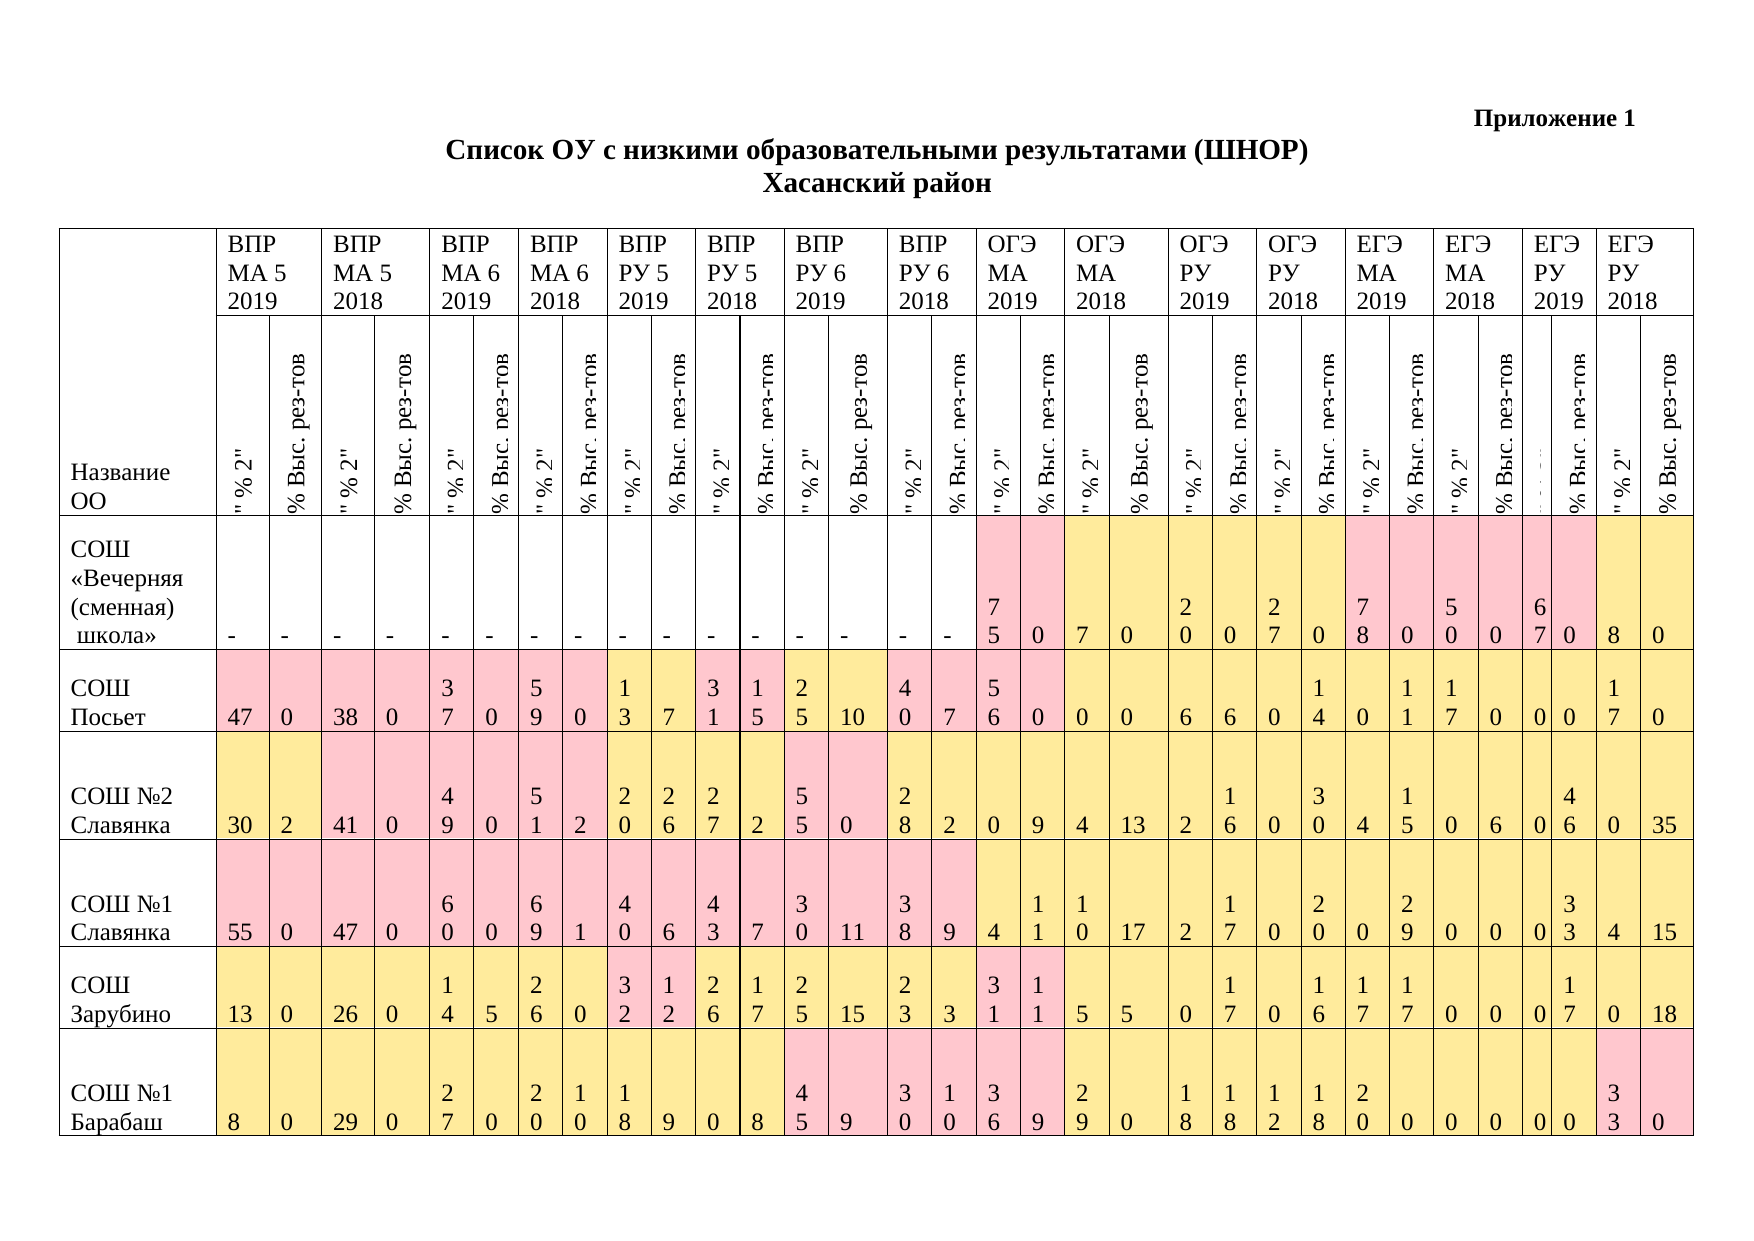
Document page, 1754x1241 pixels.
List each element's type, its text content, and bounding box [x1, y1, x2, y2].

table_cell 18 [1302, 1029, 1345, 1135]
table_header ЕГЭ МА 2018 [1434, 229, 1522, 315]
table_cell 7 [1065, 516, 1109, 649]
table_cell 50 [1434, 516, 1478, 649]
table_cell 38 [322, 650, 374, 731]
table_cell 29 [1390, 840, 1433, 946]
table_cell 6 [652, 840, 695, 946]
table_cell 3 [932, 947, 976, 1027]
table_cell 17 [1110, 840, 1168, 946]
table_cell 0 [1479, 840, 1522, 946]
table_cell " % 2" [1065, 316, 1109, 515]
table_cell 0 [1479, 947, 1522, 1027]
text Приложение 1 [118, 103, 1636, 132]
table_cell - [375, 516, 429, 649]
table_cell 0 [474, 732, 518, 838]
table_cell " % 2" [519, 316, 562, 515]
table_header ЕГЭ РУ 2019 [1523, 229, 1596, 315]
table_cell 26 [519, 947, 562, 1027]
table_cell 2 [741, 732, 784, 838]
table_cell 8 [1597, 516, 1640, 649]
table_cell % Выс. рез-тов [563, 316, 607, 515]
table_cell 47 [217, 650, 269, 731]
table_cell 25 [785, 650, 828, 731]
table_cell 38 [888, 840, 931, 946]
table_cell 78 [1346, 516, 1389, 649]
table_cell - [270, 516, 321, 649]
table_cell 26 [652, 732, 695, 838]
table_cell 0 [270, 840, 321, 946]
table_cell 75 [977, 516, 1020, 649]
table_cell 9 [1021, 1029, 1064, 1135]
table_cell 16 [1302, 947, 1345, 1027]
table_cell 0 [829, 732, 887, 838]
table_cell 0 [270, 947, 321, 1027]
table_cell 0 [1523, 1029, 1551, 1135]
table_cell 45 [785, 1029, 828, 1135]
table_cell " % 2" [977, 316, 1020, 515]
table_cell % Выс. рез-тов [1021, 316, 1064, 515]
table_cell 7 [652, 650, 695, 731]
table_cell 0 [1552, 516, 1596, 649]
table_cell % Выс. рез-тов [1552, 316, 1596, 515]
table_cell - [785, 516, 828, 649]
table_header ВПР МА 6 2018 [519, 229, 607, 315]
table_cell 20 [1302, 840, 1345, 946]
table_cell 17 [1213, 840, 1256, 946]
table_cell 59 [519, 650, 562, 731]
table_cell % Выс. рез-тов [1302, 316, 1345, 515]
table_cell 0 [1479, 1029, 1522, 1135]
table_cell 16 [1213, 732, 1256, 838]
table_cell 36 [977, 1029, 1020, 1135]
table_cell 40 [888, 650, 931, 731]
table_cell 0 [1479, 516, 1522, 649]
table_cell 11 [1390, 650, 1433, 731]
table_cell 0 [1257, 650, 1301, 731]
table_cell 4 [977, 840, 1020, 946]
table_cell 29 [1065, 1029, 1109, 1135]
table_cell - [474, 516, 518, 649]
table_cell " % 2" [430, 316, 473, 515]
table_cell " % 2" [1169, 316, 1212, 515]
table_cell 0 [1169, 947, 1212, 1027]
table_cell 10 [932, 1029, 976, 1135]
table_cell " % 2" [1257, 316, 1301, 515]
table_cell 2 [1169, 732, 1212, 838]
table_header ОГЭ РУ 2018 [1257, 229, 1345, 315]
table_cell 26 [322, 947, 374, 1027]
table_cell 0 [563, 947, 607, 1027]
table_cell 18 [1169, 1029, 1212, 1135]
table_cell 0 [1021, 516, 1064, 649]
table_cell 4 [1065, 732, 1109, 838]
table_cell 18 [1641, 947, 1693, 1027]
table_cell 29 [322, 1029, 374, 1135]
text Хасанский район [118, 166, 1636, 199]
table_cell 0 [270, 650, 321, 731]
table_cell 20 [1169, 516, 1212, 649]
table_cell 14 [1302, 650, 1345, 731]
table_cell 0 [1523, 650, 1551, 731]
table_cell 10 [563, 1029, 607, 1135]
table_cell 5 [1110, 947, 1168, 1027]
table_cell 0 [1523, 947, 1551, 1027]
table_cell 6 [1479, 732, 1522, 838]
table_cell 18 [1213, 1029, 1256, 1135]
table_cell 13 [1110, 732, 1168, 838]
table_cell % Выс. рез-тов [741, 316, 784, 515]
table_cell 4 [1346, 732, 1389, 838]
table_cell 0 [1257, 732, 1301, 838]
table_cell 11 [829, 840, 887, 946]
table_cell 47 [322, 840, 374, 946]
table_cell 4 [1597, 840, 1640, 946]
table_cell 27 [430, 1029, 473, 1135]
table_cell 0 [1390, 516, 1433, 649]
table_cell 0 [1390, 1029, 1433, 1135]
table_cell - [322, 516, 374, 649]
table_cell 0 [977, 732, 1020, 838]
table_cell " % 2" [1523, 316, 1551, 515]
table_cell " % 2" [696, 316, 739, 515]
table_cell 0 [563, 650, 607, 731]
table_header ОГЭ РУ 2019 [1169, 229, 1256, 315]
table_cell 0 [1434, 1029, 1478, 1135]
table_cell % Выс. рез-тов [1479, 316, 1522, 515]
table_cell % Выс. рез-тов [1213, 316, 1256, 515]
table_cell - [217, 516, 269, 649]
table_cell 40 [608, 840, 651, 946]
table_cell 35 [1641, 732, 1693, 838]
table_cell 0 [1552, 1029, 1596, 1135]
table_cell 9 [829, 1029, 887, 1135]
table_cell 37 [430, 650, 473, 731]
table_cell СОШ №1 Славянка [60, 840, 216, 946]
table_cell 23 [888, 947, 931, 1027]
table_cell 60 [430, 840, 473, 946]
table_cell 28 [888, 732, 931, 838]
table_cell 31 [977, 947, 1020, 1027]
table_cell 33 [1597, 1029, 1640, 1135]
table_cell 17 [1346, 947, 1389, 1027]
table_header ВПР РУ 6 2019 [785, 229, 887, 315]
table_cell 0 [1479, 650, 1522, 731]
table_cell 9 [932, 840, 976, 946]
table_cell % Выс. рез-тов [652, 316, 695, 515]
table_cell 33 [1552, 840, 1596, 946]
table_cell СОШ Посьет [60, 650, 216, 731]
table_cell 0 [1257, 947, 1301, 1027]
table_cell % Выс. рез-тов [375, 316, 429, 515]
table_cell - [519, 516, 562, 649]
table_cell 17 [1552, 947, 1596, 1027]
table_cell 30 [217, 732, 269, 838]
table_cell % Выс. рез-тов [1110, 316, 1168, 515]
table_cell 11 [1021, 947, 1064, 1027]
table_cell 67 [1523, 516, 1551, 649]
table_cell 27 [696, 732, 739, 838]
table_cell 2 [932, 732, 976, 838]
table_cell 0 [1257, 840, 1301, 946]
table_header ЕГЭ МА 2019 [1346, 229, 1433, 315]
table_header ЕГЭ РУ 2018 [1597, 229, 1693, 315]
table_header Название ОО [60, 229, 216, 515]
table_cell - [829, 516, 887, 649]
table_cell 0 [1110, 1029, 1168, 1135]
table_cell 8 [217, 1029, 269, 1135]
table_cell 17 [1434, 650, 1478, 731]
table_cell 0 [1213, 516, 1256, 649]
table_cell 18 [608, 1029, 651, 1135]
table_cell " % 2" [322, 316, 374, 515]
table_cell 0 [375, 1029, 429, 1135]
table_cell 11 [1021, 840, 1064, 946]
table_cell 0 [1641, 516, 1693, 649]
table_cell " % 2" [608, 316, 651, 515]
table_cell 55 [785, 732, 828, 838]
table_cell - [932, 516, 976, 649]
table_cell 2 [563, 732, 607, 838]
table_cell 41 [322, 732, 374, 838]
table_cell - [888, 516, 931, 649]
table_cell 17 [1213, 947, 1256, 1027]
table_cell 31 [696, 650, 739, 731]
table_cell 10 [1065, 840, 1109, 946]
table_cell " % 2" [1346, 316, 1389, 515]
table_header ВПР РУ 5 2018 [696, 229, 784, 315]
table_cell 0 [1641, 1029, 1693, 1135]
table_cell 0 [375, 650, 429, 731]
table_cell " % 2" [785, 316, 828, 515]
table_cell 6 [1169, 650, 1212, 731]
table_cell 17 [1597, 650, 1640, 731]
table_cell 43 [696, 840, 739, 946]
table_cell 30 [1302, 732, 1345, 838]
table_cell 0 [1021, 650, 1064, 731]
table_header ОГЭ МА 2019 [977, 229, 1064, 315]
table_cell 69 [519, 840, 562, 946]
table_cell " % 2" [1434, 316, 1478, 515]
table_cell 0 [375, 947, 429, 1027]
table_cell % Выс. рез-тов [932, 316, 976, 515]
table_cell % Выс. рез-тов [474, 316, 518, 515]
table_cell 5 [1065, 947, 1109, 1027]
table_cell 5 [474, 947, 518, 1027]
table_cell 0 [474, 1029, 518, 1135]
table_cell 55 [217, 840, 269, 946]
text Список ОУ с низкими образовательными результатами (ШНОР) [118, 132, 1636, 166]
table_cell СОШ Зарубино [60, 947, 216, 1027]
table_cell 30 [785, 840, 828, 946]
table_cell - [563, 516, 607, 649]
table_cell СОШ «Вечерняя (сменная) школа» [60, 516, 216, 649]
table_cell 0 [1523, 840, 1551, 946]
table_cell 20 [519, 1029, 562, 1135]
table_cell 0 [696, 1029, 739, 1135]
table_cell 0 [1110, 516, 1168, 649]
table_cell 0 [1110, 650, 1168, 731]
table_cell 15 [1390, 732, 1433, 838]
table_cell 0 [1434, 947, 1478, 1027]
table_cell - [741, 516, 784, 649]
table_cell СОШ №2 Славянка [60, 732, 216, 838]
table_cell 0 [474, 840, 518, 946]
table_cell 13 [217, 947, 269, 1027]
table_cell 7 [932, 650, 976, 731]
table_cell " % 2" [1597, 316, 1640, 515]
table_cell 49 [430, 732, 473, 838]
table_cell 26 [696, 947, 739, 1027]
table_cell 7 [741, 840, 784, 946]
table_cell 0 [1597, 947, 1640, 1027]
table_cell 15 [829, 947, 887, 1027]
table_cell 2 [270, 732, 321, 838]
table_cell - [696, 516, 739, 649]
table_cell 9 [1021, 732, 1064, 838]
table_cell 15 [1641, 840, 1693, 946]
table_cell 56 [977, 650, 1020, 731]
table_cell 17 [741, 947, 784, 1027]
table_cell 12 [652, 947, 695, 1027]
table_cell 0 [375, 840, 429, 946]
table_cell 12 [1257, 1029, 1301, 1135]
table_cell 0 [375, 732, 429, 838]
table_cell 8 [741, 1029, 784, 1135]
table_cell 6 [1213, 650, 1256, 731]
table_header ВПР МА 5 2019 [217, 229, 321, 315]
table_cell 13 [608, 650, 651, 731]
table_cell 10 [829, 650, 887, 731]
table_cell 1 [563, 840, 607, 946]
table_cell 0 [1302, 516, 1345, 649]
table_header ВПР МА 5 2018 [322, 229, 429, 315]
table_cell 2 [1169, 840, 1212, 946]
table_header ВПР РУ 6 2018 [888, 229, 976, 315]
table_cell 0 [1346, 840, 1389, 946]
table_cell 30 [888, 1029, 931, 1135]
table_cell % Выс. рез-тов [829, 316, 887, 515]
table_cell 27 [1257, 516, 1301, 649]
table_cell 0 [1641, 650, 1693, 731]
table_cell 46 [1552, 732, 1596, 838]
table_cell - [430, 516, 473, 649]
table_cell 9 [652, 1029, 695, 1135]
table_cell 17 [1390, 947, 1433, 1027]
table_cell % Выс. рез-тов [1641, 316, 1693, 515]
table_header ОГЭ МА 2018 [1065, 229, 1168, 315]
table_cell 14 [430, 947, 473, 1027]
table_cell 15 [741, 650, 784, 731]
table_cell % Выс. рез-тов [1390, 316, 1433, 515]
table_cell % Выс. рез-тов [270, 316, 321, 515]
table_cell 0 [1065, 650, 1109, 731]
table_cell 0 [1597, 732, 1640, 838]
table_cell 0 [1523, 732, 1551, 838]
table_cell 20 [1346, 1029, 1389, 1135]
table_cell " % 2" [217, 316, 269, 515]
table_cell 51 [519, 732, 562, 838]
table_cell СОШ №1 Барабаш [60, 1029, 216, 1135]
table_header ВПР МА 6 2019 [430, 229, 518, 315]
table_cell 0 [1552, 650, 1596, 731]
table_cell 0 [1434, 732, 1478, 838]
table_cell 32 [608, 947, 651, 1027]
table_cell 0 [474, 650, 518, 731]
table_cell 0 [270, 1029, 321, 1135]
table_header ВПР РУ 5 2019 [608, 229, 695, 315]
table_cell 20 [608, 732, 651, 838]
table_cell 0 [1434, 840, 1478, 946]
table_cell " % 2" [888, 316, 931, 515]
table_cell - [652, 516, 695, 649]
table_cell 0 [1346, 650, 1389, 731]
table_cell 25 [785, 947, 828, 1027]
table_cell - [608, 516, 651, 649]
